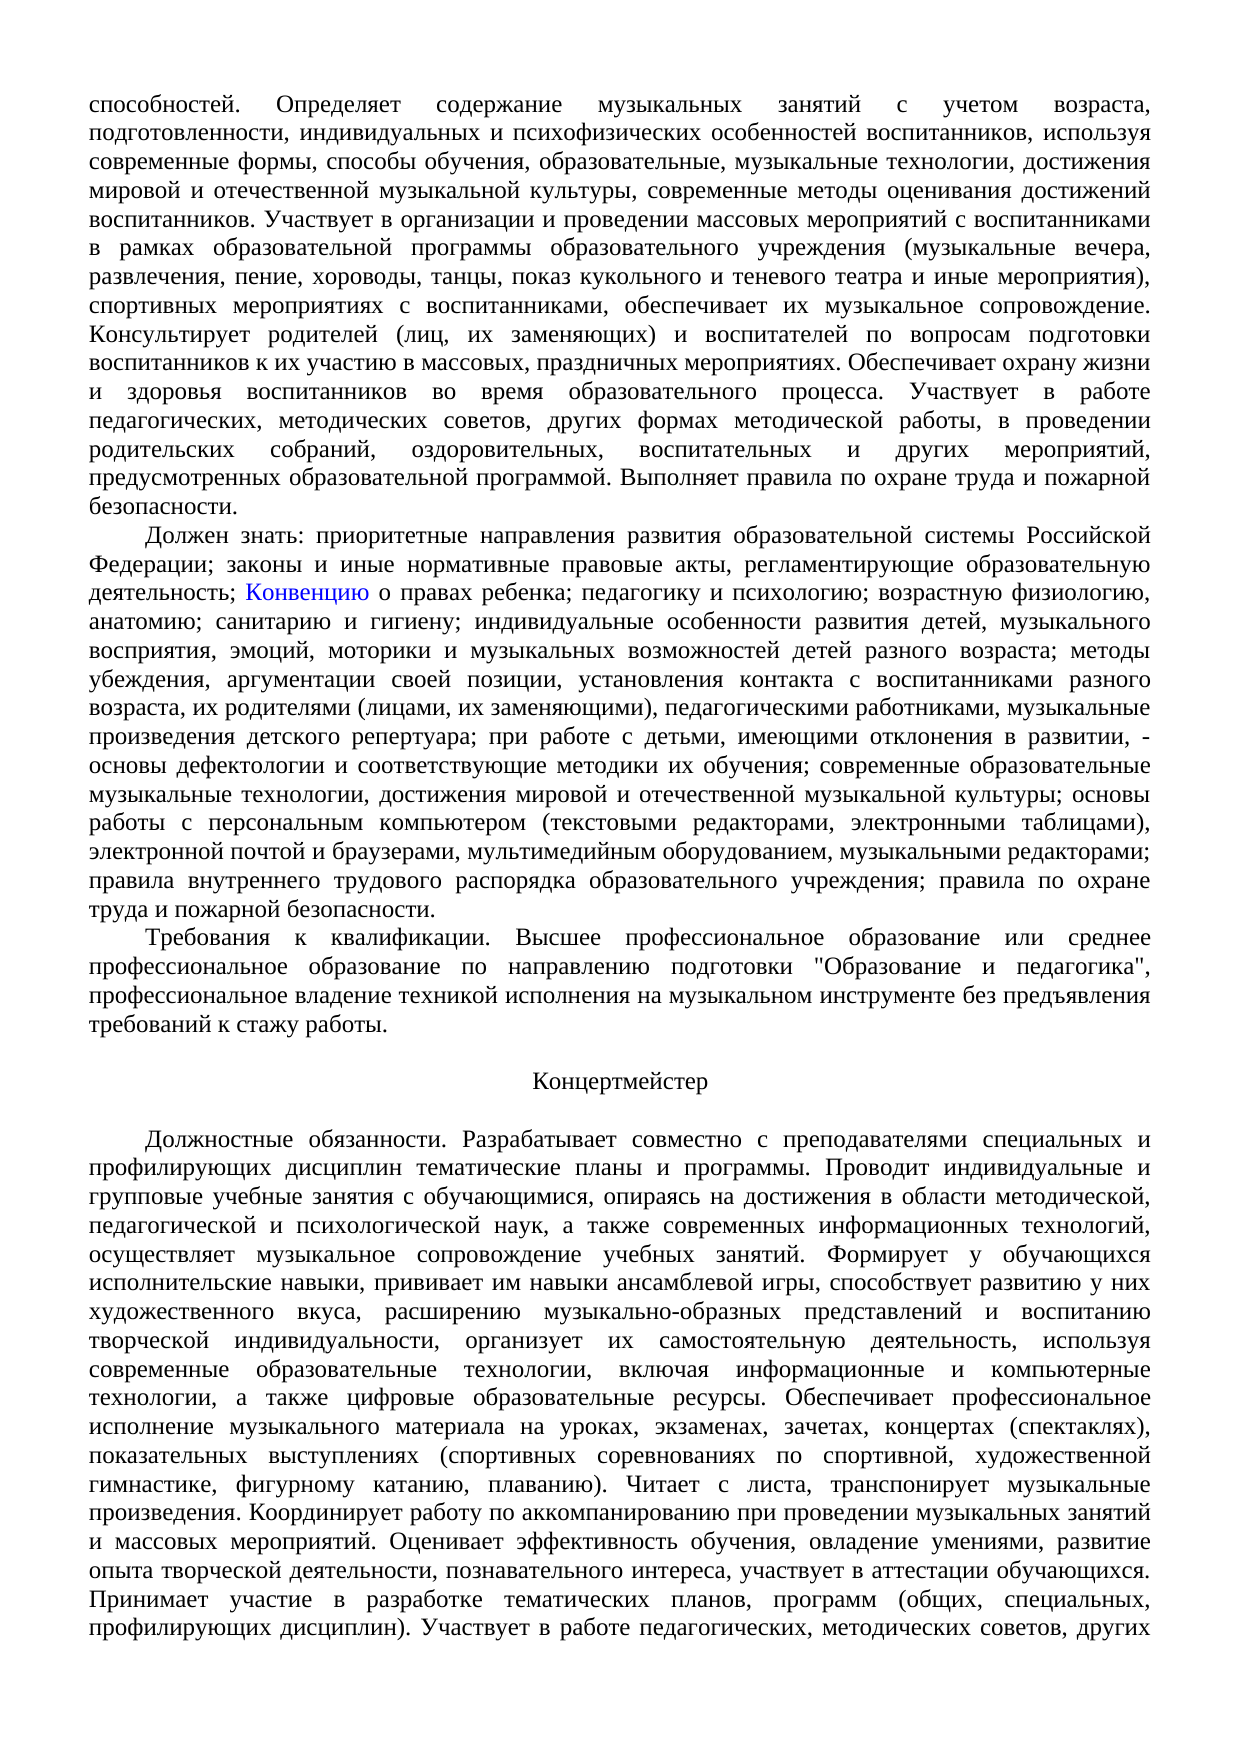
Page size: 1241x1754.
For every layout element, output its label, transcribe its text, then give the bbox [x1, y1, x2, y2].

text Должен знать: приоритетные направления развития образовательной системы Российской Федерации; законы и иные нормативные правовые акты, регламентирующие образовательную деятельность; Конвенцию о правах ребенка; педагогику и психологию; возрастную физиологию, анатомию; санитарию и гигиену; индивидуальные особенности развития детей, музыкального восприятия, эмоций, моторики и музыкальных возможностей детей разного возраста; методы убеждения, аргументации своей позиции, установления контакта с воспитанниками разного возраста, их родителями (лицами, их заменяющими), педагогическими работниками, музыкальные произведения детского репертуара; при работе с детьми, имеющими отклонения в развитии, - основы дефектологии и соответствующие методики их обучения; современные образовательные музыкальные технологии, достижения мировой и отечественной музыкальной культуры; основы работы с персональным компьютером (текстовыми редакторами, электронными таблицами), электронной почтой и браузерами, мультимедийным оборудованием, музыкальными редакторами; правила внутреннего трудового распорядка образовательного учреждения; правила по охране труда и пожарной безопасности. [89, 520, 1152, 922]
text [89, 1124, 1152, 1641]
text Требования к квалификации. Высшее профессиональное образование или среднее профессиональное образование по направлению подготовки "Образование и педагогика", профессиональное владение техникой исполнения на музыкальном инструменте без предъявления требований к стажу работы. [89, 922, 1152, 1037]
text Концертмейстер [89, 1066, 1152, 1095]
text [89, 89, 1152, 520]
